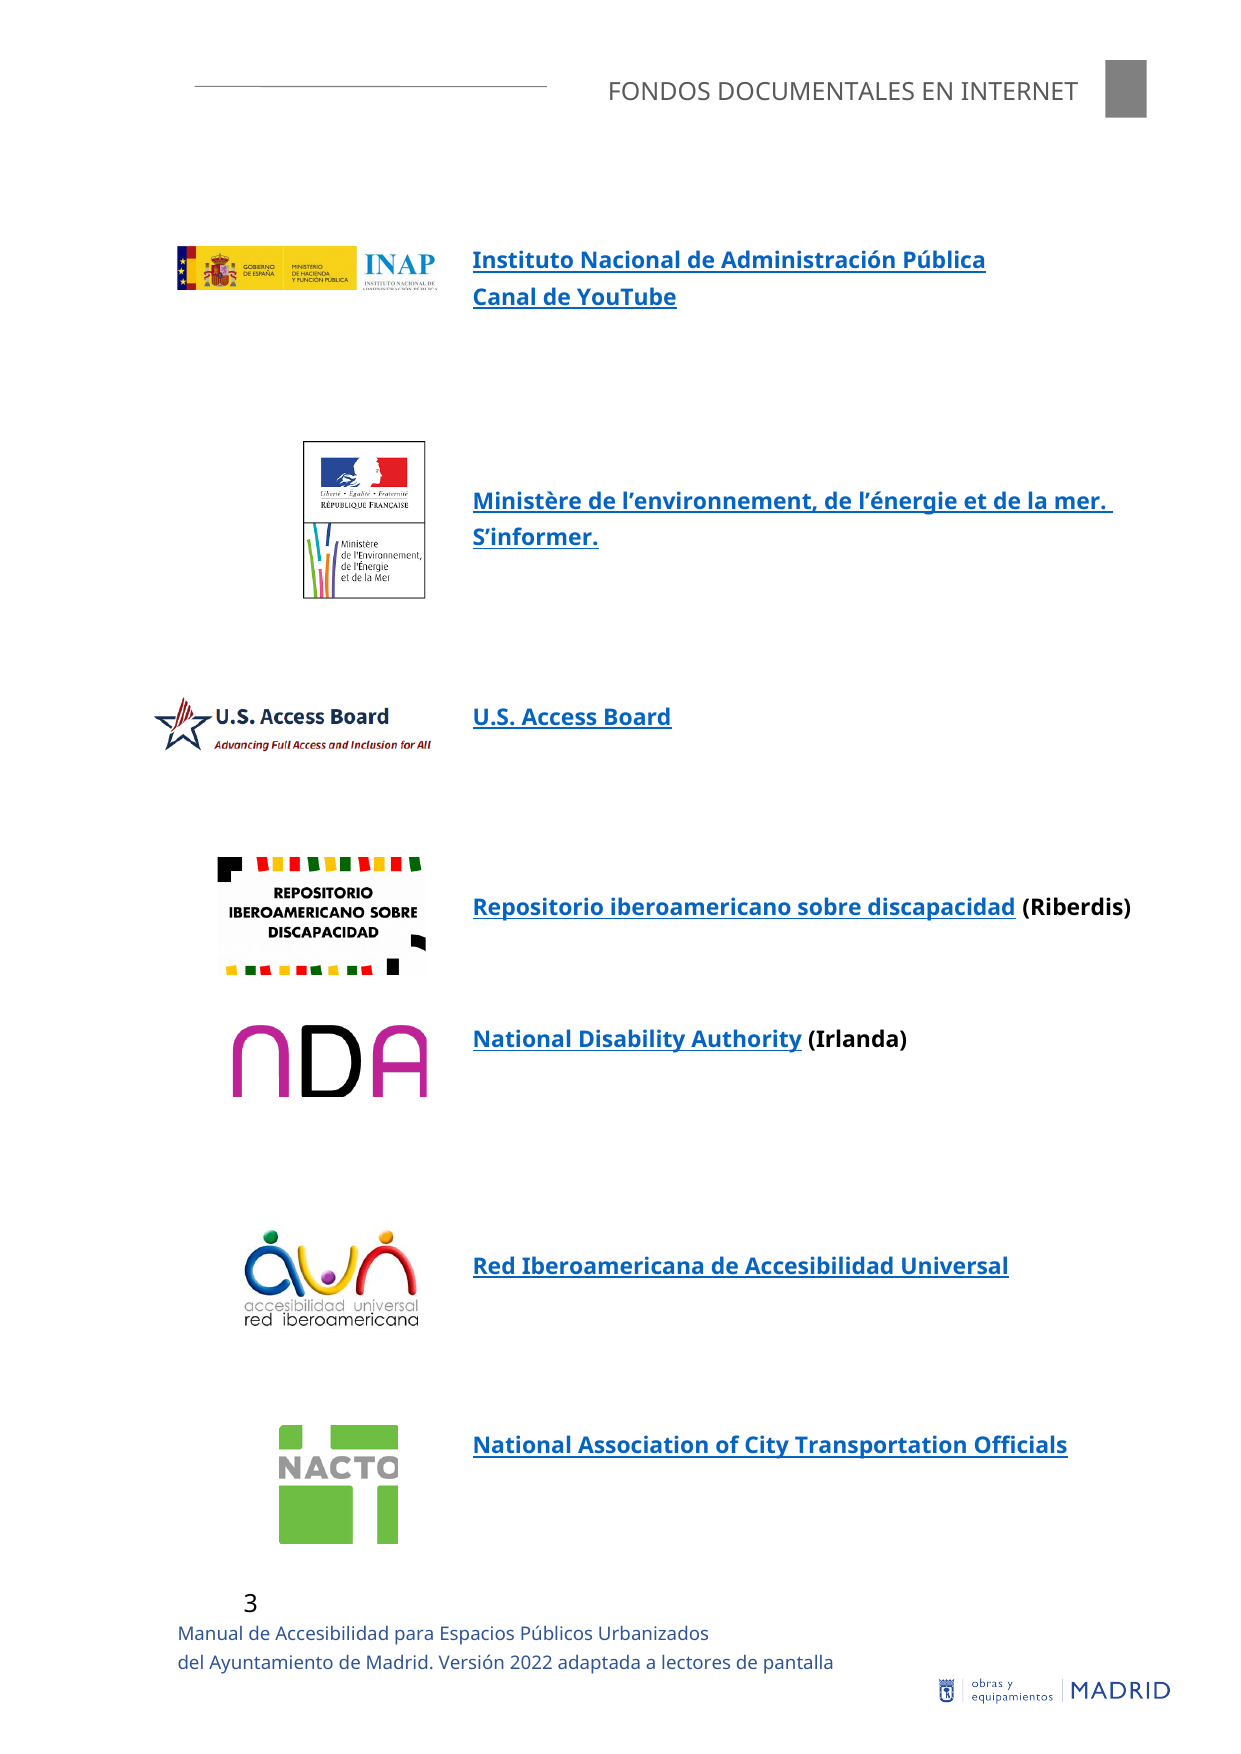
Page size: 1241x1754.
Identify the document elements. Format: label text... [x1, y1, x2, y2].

picture [232, 1024, 427, 1097]
picture [217, 857, 426, 975]
text Instituto Nacional de Administración Pública [472, 244, 1138, 276]
picture [299, 437, 426, 601]
text National Disability Authority (Irlanda) [472, 1023, 1138, 1054]
text Ministère de l’environnement, de l’énergie et de la mer. S’informer. [472, 485, 1138, 552]
picture [231, 1208, 432, 1344]
text Canal de YouTube [472, 280, 1138, 312]
picture [140, 684, 443, 770]
picture [177, 246, 440, 290]
text Repositorio iberoamericano sobre discapacidad (Riberdis) [472, 891, 1138, 923]
text National Association of City Transportation Officials [472, 1429, 1138, 1461]
picture [279, 1424, 398, 1544]
picture [933, 1672, 1172, 1707]
text Red Iberoamericana de Accesibilidad Universal [472, 1250, 1138, 1281]
text U.S. Access Board [472, 701, 1138, 732]
